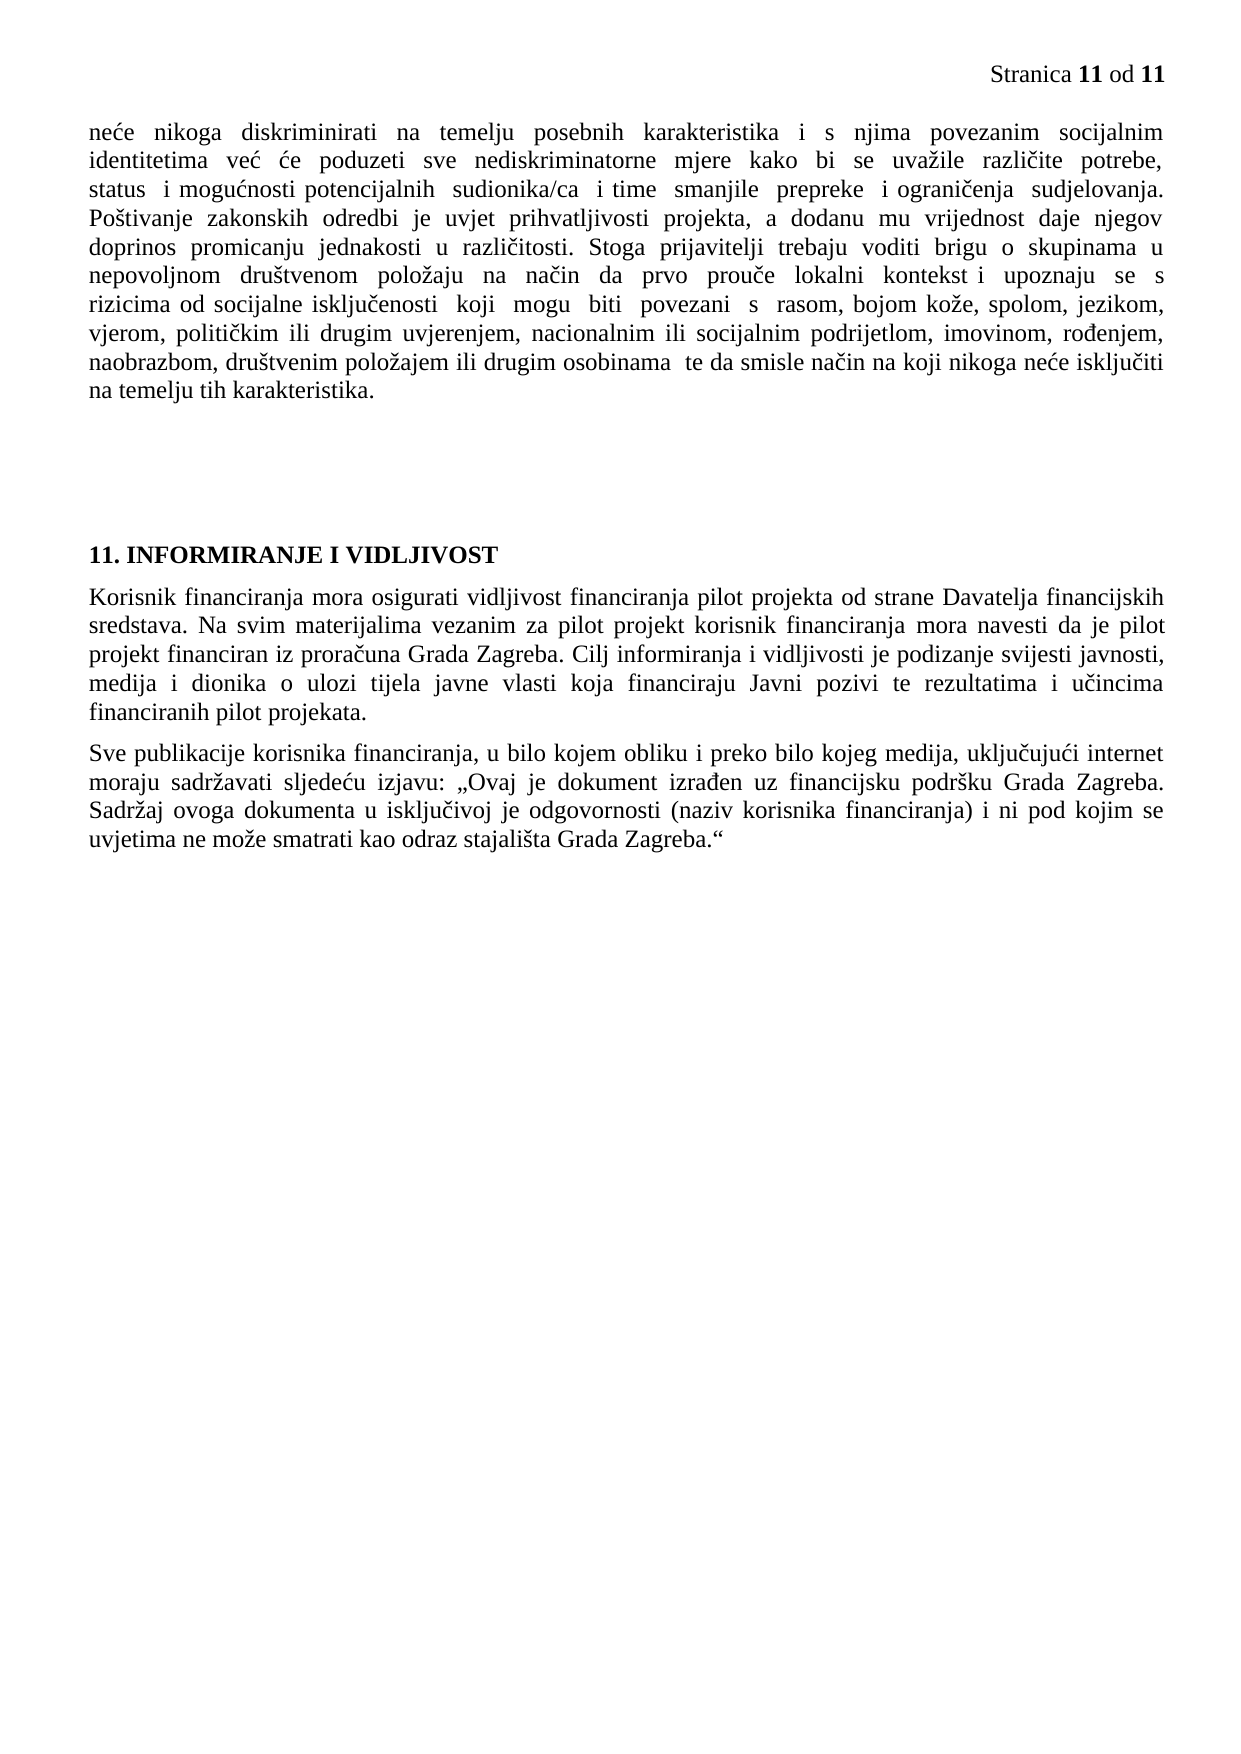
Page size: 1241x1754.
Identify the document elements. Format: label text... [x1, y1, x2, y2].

text Korisnik financiranja mora osigurati vidljivost financiranja pilot projekta od strane Davatelja financijskih sredstava. Na svim materijalima vezanim za pilot projekt korisnik financiranja mora navesti da je pilot projekt financiran iz proračuna Grada Zagreba. Cilj informiranja i vidljivosti je podizanje svijesti javnosti, medija i dionika o ulozi tijela javne vlasti koja financiraju Javni pozivi te rezultatima i učincima financiranih pilot projekata. [89, 582, 1165, 725]
text Sve publikacije korisnika financiranja, u bilo kojem obliku i preko bilo kojeg medija, uključujući internet moraju sadržavati sljedeću izjavu: „Ovaj je dokument izrađen uz financijsku podršku Grada Zagreba. Sadržaj ovoga dokumenta u isključivoj je odgovornosti (naziv korisnika financiranja) i ni pod kojim se uvjetima ne može smatrati kao odraz stajališta Grada Zagreba.“ [89, 738, 1165, 853]
text 11. INFORMIRANJE I VIDLJIVOST [89, 540, 1165, 569]
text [89, 117, 1165, 404]
